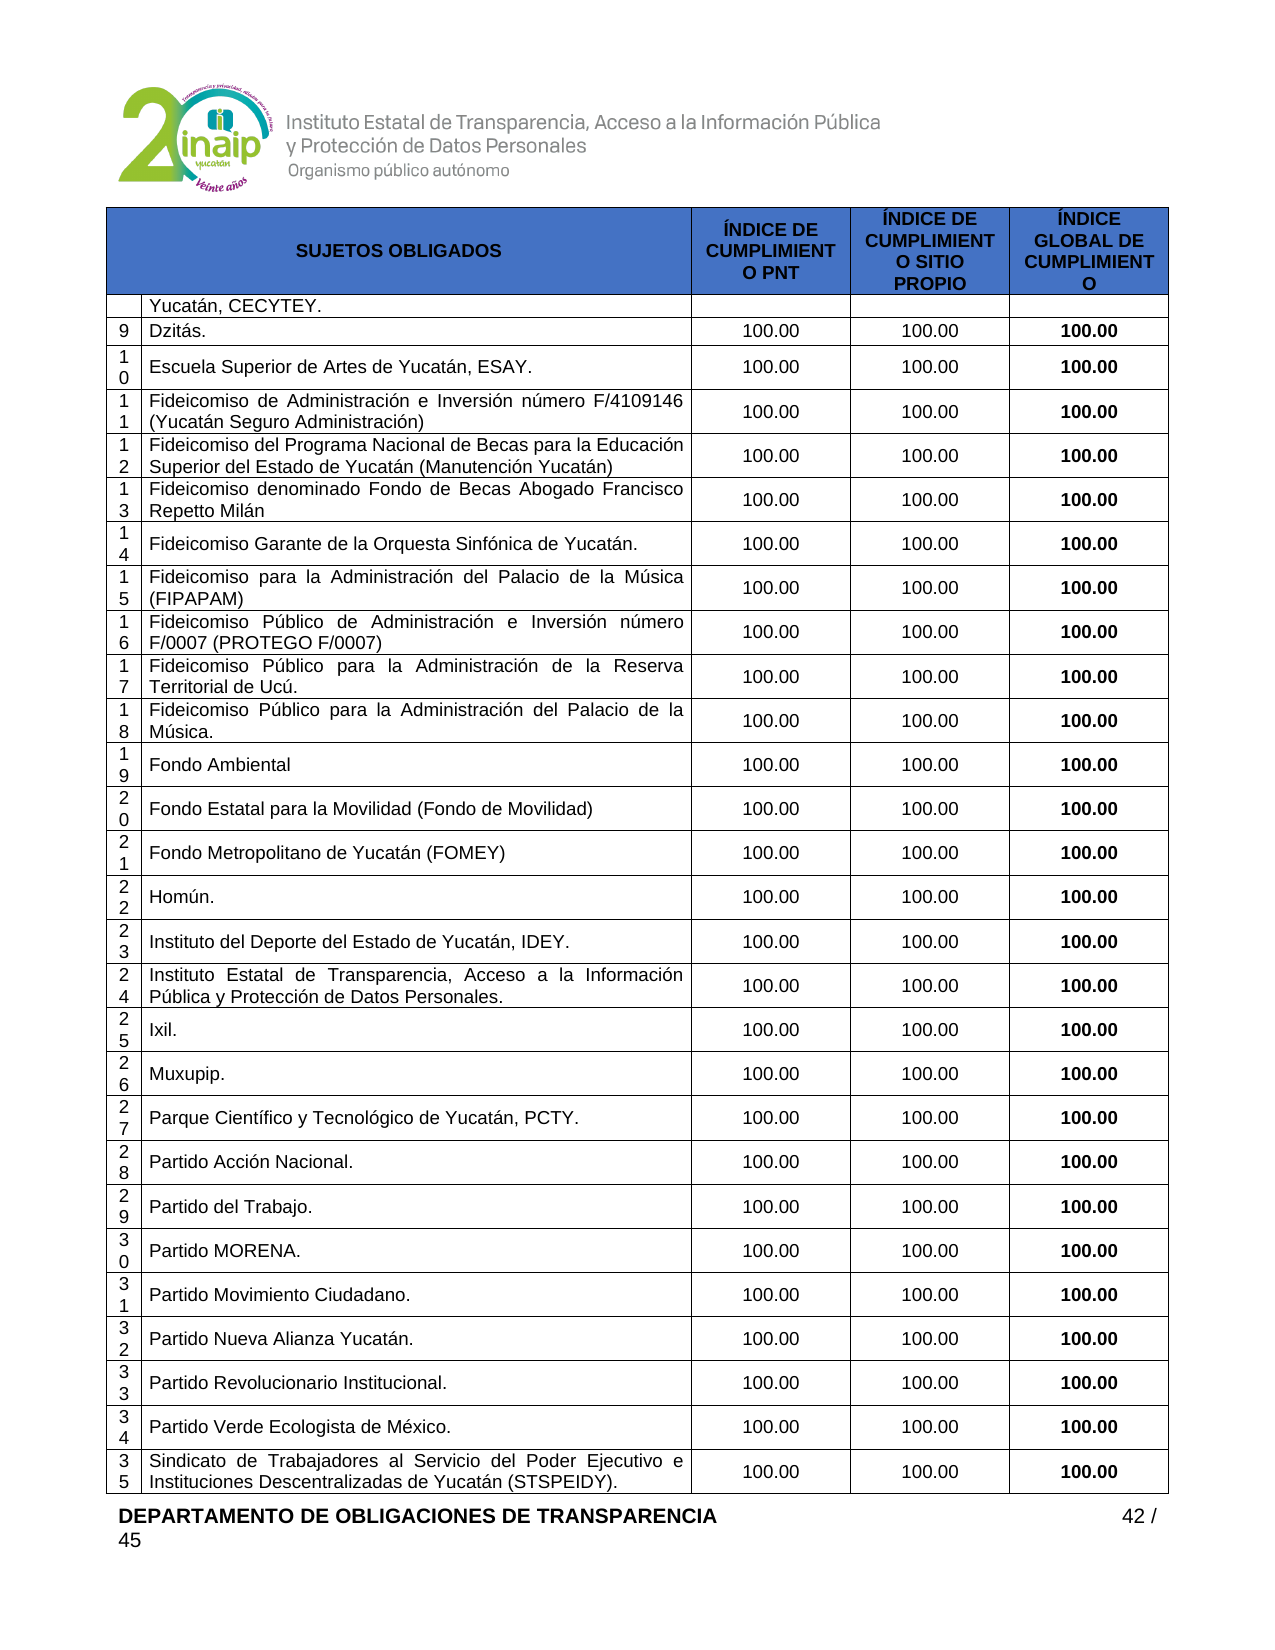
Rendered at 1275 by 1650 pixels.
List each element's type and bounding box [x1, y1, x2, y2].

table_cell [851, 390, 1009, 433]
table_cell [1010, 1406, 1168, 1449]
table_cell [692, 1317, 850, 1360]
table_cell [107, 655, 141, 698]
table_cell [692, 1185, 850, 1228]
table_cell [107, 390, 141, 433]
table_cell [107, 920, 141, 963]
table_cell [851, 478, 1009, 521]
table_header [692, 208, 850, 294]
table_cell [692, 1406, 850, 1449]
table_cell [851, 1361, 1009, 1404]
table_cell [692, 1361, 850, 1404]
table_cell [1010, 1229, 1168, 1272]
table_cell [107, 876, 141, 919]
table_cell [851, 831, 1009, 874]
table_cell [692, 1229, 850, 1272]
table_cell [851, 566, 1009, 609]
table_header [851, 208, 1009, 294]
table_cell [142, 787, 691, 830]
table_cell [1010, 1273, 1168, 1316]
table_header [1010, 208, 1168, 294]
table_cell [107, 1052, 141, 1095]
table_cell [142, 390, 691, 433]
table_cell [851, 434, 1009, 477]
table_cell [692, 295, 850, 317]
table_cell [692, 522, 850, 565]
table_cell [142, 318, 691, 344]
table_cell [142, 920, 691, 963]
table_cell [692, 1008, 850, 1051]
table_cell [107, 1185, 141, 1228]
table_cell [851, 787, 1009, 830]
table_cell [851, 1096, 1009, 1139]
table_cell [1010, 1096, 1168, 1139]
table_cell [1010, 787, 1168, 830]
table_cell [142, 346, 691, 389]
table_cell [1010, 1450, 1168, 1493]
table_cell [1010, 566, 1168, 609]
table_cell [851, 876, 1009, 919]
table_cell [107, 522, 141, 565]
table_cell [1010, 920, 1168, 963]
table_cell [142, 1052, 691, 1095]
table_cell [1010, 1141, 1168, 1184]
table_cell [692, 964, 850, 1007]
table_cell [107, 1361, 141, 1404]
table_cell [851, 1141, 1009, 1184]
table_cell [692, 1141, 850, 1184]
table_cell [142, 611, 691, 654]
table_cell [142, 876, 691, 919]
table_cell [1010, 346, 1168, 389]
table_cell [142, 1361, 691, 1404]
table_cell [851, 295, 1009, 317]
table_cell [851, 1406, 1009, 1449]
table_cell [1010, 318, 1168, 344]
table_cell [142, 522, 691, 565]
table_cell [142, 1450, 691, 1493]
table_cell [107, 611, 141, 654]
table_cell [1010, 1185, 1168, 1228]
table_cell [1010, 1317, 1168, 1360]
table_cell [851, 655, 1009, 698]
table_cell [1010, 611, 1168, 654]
picture [118, 73, 885, 192]
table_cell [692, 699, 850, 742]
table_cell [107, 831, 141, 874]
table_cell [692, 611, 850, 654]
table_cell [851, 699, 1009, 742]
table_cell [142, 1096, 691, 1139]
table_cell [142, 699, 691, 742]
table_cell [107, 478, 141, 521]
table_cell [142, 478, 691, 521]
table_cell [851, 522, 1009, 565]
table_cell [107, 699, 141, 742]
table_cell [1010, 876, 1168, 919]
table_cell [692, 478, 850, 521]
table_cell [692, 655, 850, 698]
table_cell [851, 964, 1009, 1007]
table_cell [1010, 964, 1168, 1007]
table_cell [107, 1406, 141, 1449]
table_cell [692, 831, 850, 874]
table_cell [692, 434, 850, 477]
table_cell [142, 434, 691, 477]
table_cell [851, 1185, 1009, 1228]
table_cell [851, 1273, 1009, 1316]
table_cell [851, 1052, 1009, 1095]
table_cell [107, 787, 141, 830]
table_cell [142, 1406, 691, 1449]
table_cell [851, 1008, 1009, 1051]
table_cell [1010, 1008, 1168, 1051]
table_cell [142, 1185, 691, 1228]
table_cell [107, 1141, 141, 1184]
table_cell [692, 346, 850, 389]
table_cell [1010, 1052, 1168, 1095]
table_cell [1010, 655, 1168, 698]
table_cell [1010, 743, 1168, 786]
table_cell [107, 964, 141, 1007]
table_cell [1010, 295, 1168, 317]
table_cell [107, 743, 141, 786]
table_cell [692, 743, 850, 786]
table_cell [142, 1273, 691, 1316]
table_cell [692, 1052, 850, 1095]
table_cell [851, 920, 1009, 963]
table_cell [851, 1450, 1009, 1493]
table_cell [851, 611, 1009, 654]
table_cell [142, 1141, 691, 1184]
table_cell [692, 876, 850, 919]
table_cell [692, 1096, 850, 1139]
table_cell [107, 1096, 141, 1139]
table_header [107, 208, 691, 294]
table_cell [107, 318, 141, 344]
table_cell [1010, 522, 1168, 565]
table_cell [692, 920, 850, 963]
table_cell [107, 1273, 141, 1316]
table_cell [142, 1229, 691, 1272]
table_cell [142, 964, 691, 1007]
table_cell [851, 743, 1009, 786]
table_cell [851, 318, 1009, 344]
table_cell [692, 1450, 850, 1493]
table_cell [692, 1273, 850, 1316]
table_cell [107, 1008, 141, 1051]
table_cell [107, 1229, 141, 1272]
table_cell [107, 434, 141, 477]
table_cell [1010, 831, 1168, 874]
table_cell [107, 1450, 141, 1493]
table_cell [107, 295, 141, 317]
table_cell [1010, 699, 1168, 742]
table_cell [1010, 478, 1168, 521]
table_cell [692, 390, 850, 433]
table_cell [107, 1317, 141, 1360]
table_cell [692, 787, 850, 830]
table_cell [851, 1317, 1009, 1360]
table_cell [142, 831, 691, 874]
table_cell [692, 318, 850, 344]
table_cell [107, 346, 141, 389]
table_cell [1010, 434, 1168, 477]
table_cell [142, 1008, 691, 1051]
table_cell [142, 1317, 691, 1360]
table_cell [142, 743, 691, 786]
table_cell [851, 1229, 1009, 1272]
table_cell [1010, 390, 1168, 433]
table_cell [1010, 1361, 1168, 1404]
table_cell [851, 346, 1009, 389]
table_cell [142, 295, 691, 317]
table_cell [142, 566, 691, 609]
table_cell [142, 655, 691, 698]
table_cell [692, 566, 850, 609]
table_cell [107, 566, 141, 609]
